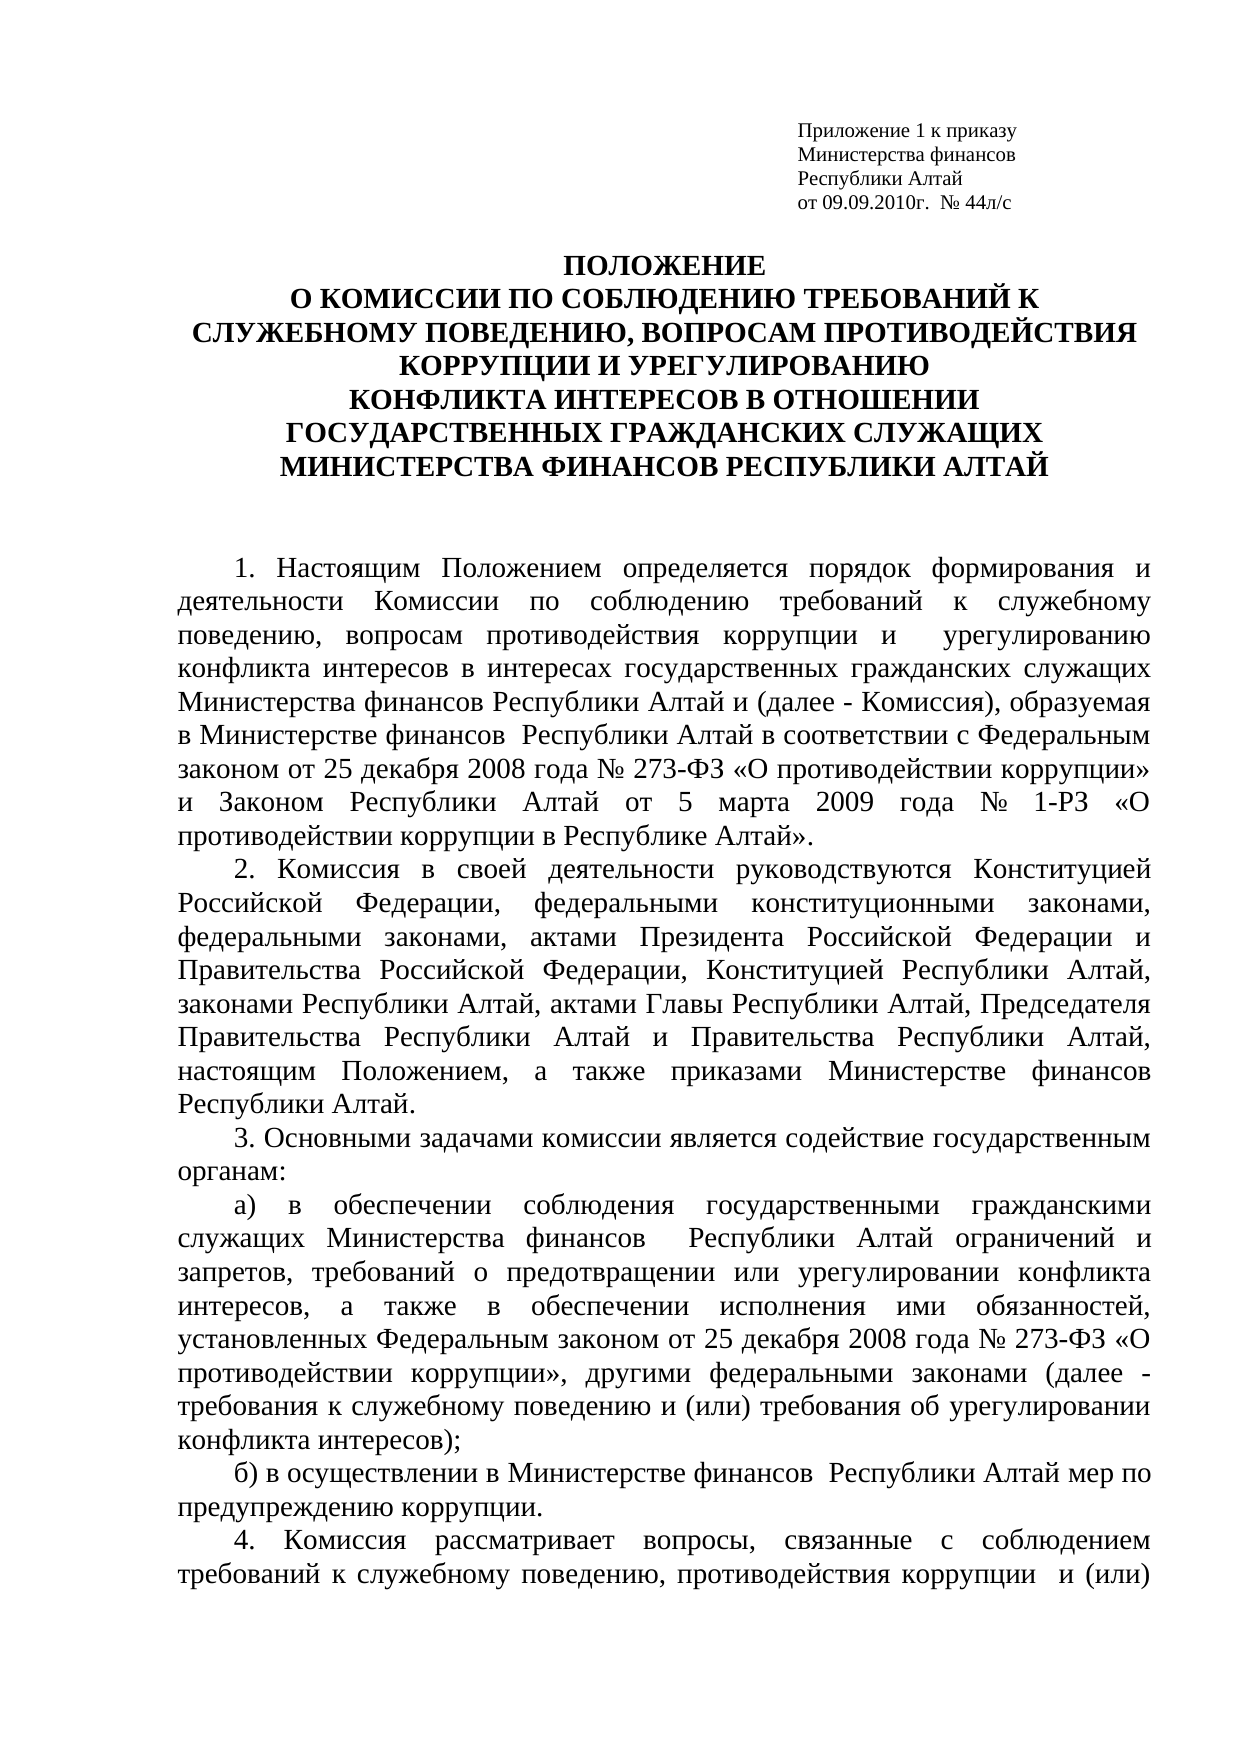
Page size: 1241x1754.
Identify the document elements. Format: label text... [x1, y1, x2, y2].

title Министерства финансов [709, 142, 1152, 166]
title Республики Алтай [709, 166, 1152, 190]
title О КОМИССИИ ПО СОБЛЮДЕНИЮ ТРЕБОВАНИЙ К СЛУЖЕБНОМУ ПОВЕДЕНИЮ, ВОПРОСАМ ПРОТИВОДЕЙСТВИЯ КОРРУПЦИИ И УРЕГУЛИРОВАНИЮ [177, 281, 1152, 382]
title ГОСУДАРСТВЕННЫХ ГРАЖДАНСКИХ СЛУЖАЩИХ МИНИСТЕРСТВА ФИНАНСОВ РЕСПУБЛИКИ АЛТАЙ [177, 416, 1152, 483]
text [177, 1522, 1152, 1589]
text а) в обеспечении соблюдения государственными гражданскими служащих Министерства финансов Республики Алтай ограничений и запретов, требований о предотвращении или урегулировании конфликта интересов, а также в обеспечении исполнения ими обязанностей, установленных Федеральным законом от 25 декабря 2008 года № 273-ФЗ «О противодействии коррупции», другими федеральными законами (далее - требования к служебному поведению и (или) требования об урегулировании конфликта интересов); [177, 1187, 1152, 1455]
text 1. Настоящим Положением определяется порядок формирования и деятельности Комиссии по соблюдению требований к служебному поведению, вопросам противодействия коррупции и урегулированию конфликта интересов в интересах государственных гражданских служащих Министерства финансов Республики Алтай и (далее - Комиссия), образуемая в Министерстве финансов Республики Алтай в соответствии с Федеральным законом от 25 декабря 2008 года № 273-ФЗ «О противодействии коррупции» и Законом Республики Алтай от 5 марта 2009 года № 1-РЗ «О противодействии коррупции в Республике Алтай». [177, 550, 1152, 852]
title Приложение 1 к приказу [709, 118, 1152, 142]
text 2. Комиссия в своей деятельности руководствуются Конституцией Российской Федерации, федеральными конституционными законами, федеральными законами, актами Президента Российской Федерации и Правительства Российской Федерации, Конституцией Республики Алтай, законами Республики Алтай, актами Главы Республики Алтай, Председателя Правительства Республики Алтай и Правительства Республики Алтай, настоящим Положением, а также приказами Министерстве финансов Республики Алтай. [177, 852, 1152, 1120]
title ПОЛОЖЕНИЕ [177, 248, 1152, 281]
title КОНФЛИКТА ИНТЕРЕСОВ В ОТНОШЕНИИ [177, 382, 1152, 416]
title от 09.09.2010г. № 44л/с [709, 190, 1152, 214]
text 3. Основными задачами комиссии является содействие государственным органам: [177, 1120, 1152, 1187]
text б) в осуществлении в Министерстве финансов Республики Алтай мер по предупреждению коррупции. [177, 1455, 1152, 1522]
